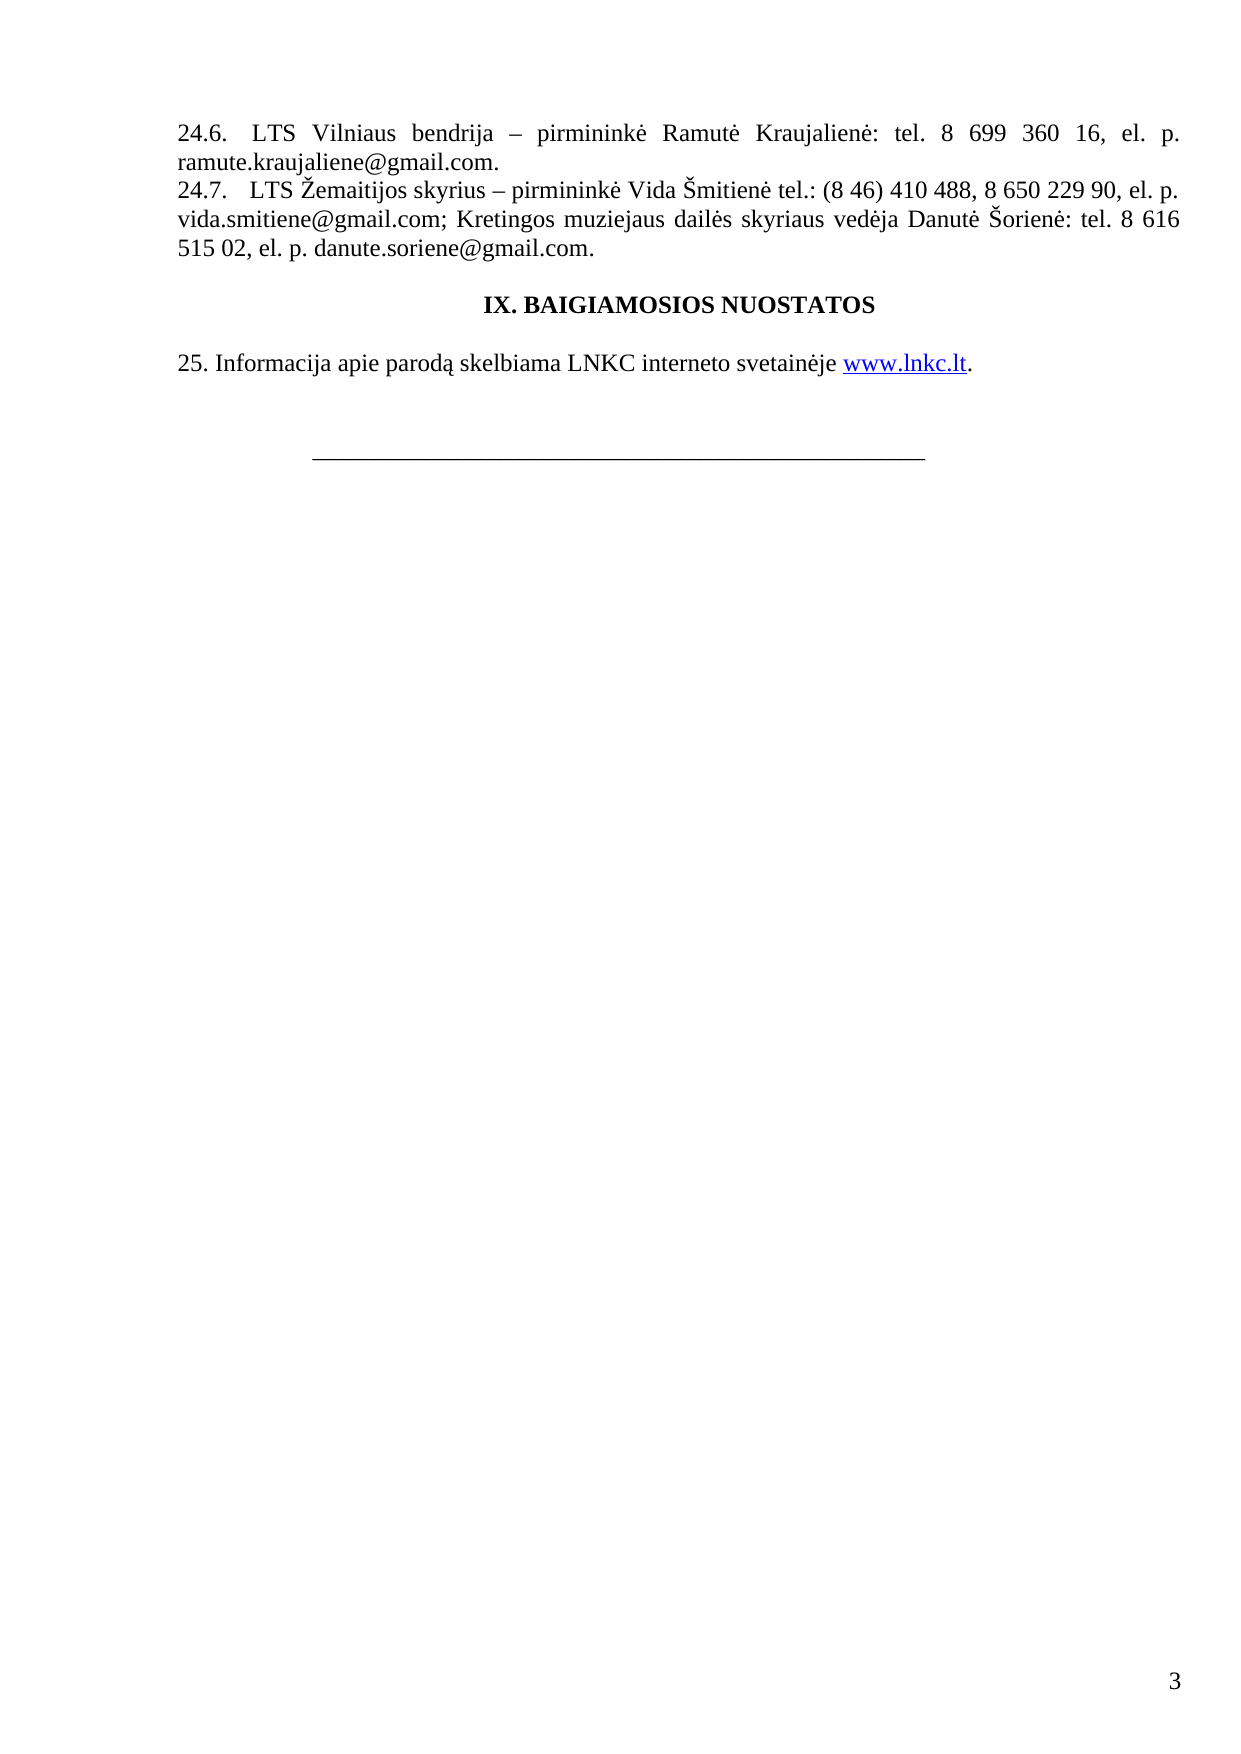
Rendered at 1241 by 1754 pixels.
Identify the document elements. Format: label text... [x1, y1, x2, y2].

list LTS Vilniaus bendrija – pirmininkė Ramutė Kraujalienė: tel. 8 699 360 16, el. p. ramute.kraujaliene@gmail.com. [177, 118, 1181, 176]
list LTS Žemaitijos skyrius – pirmininkė Vida Šmitienė tel.: (8 46) 410 488, 8 650 229 90, el. p. vida.smitiene@gmail.com; Kretingos muziejaus dailės skyriaus vedėja Danutė Šorienė: tel. 8 616 515 02, el. p. danute.soriene@gmail.com. [177, 176, 1181, 262]
text 25. Informacija apie parodą skelbiama LNKC interneto svetainėje www.lnkc.lt. [177, 348, 1181, 377]
subtitle IX. BAIGIAMOSIOS NUOSTATOS [177, 291, 1181, 319]
text _________________________________________________ [177, 434, 1181, 463]
